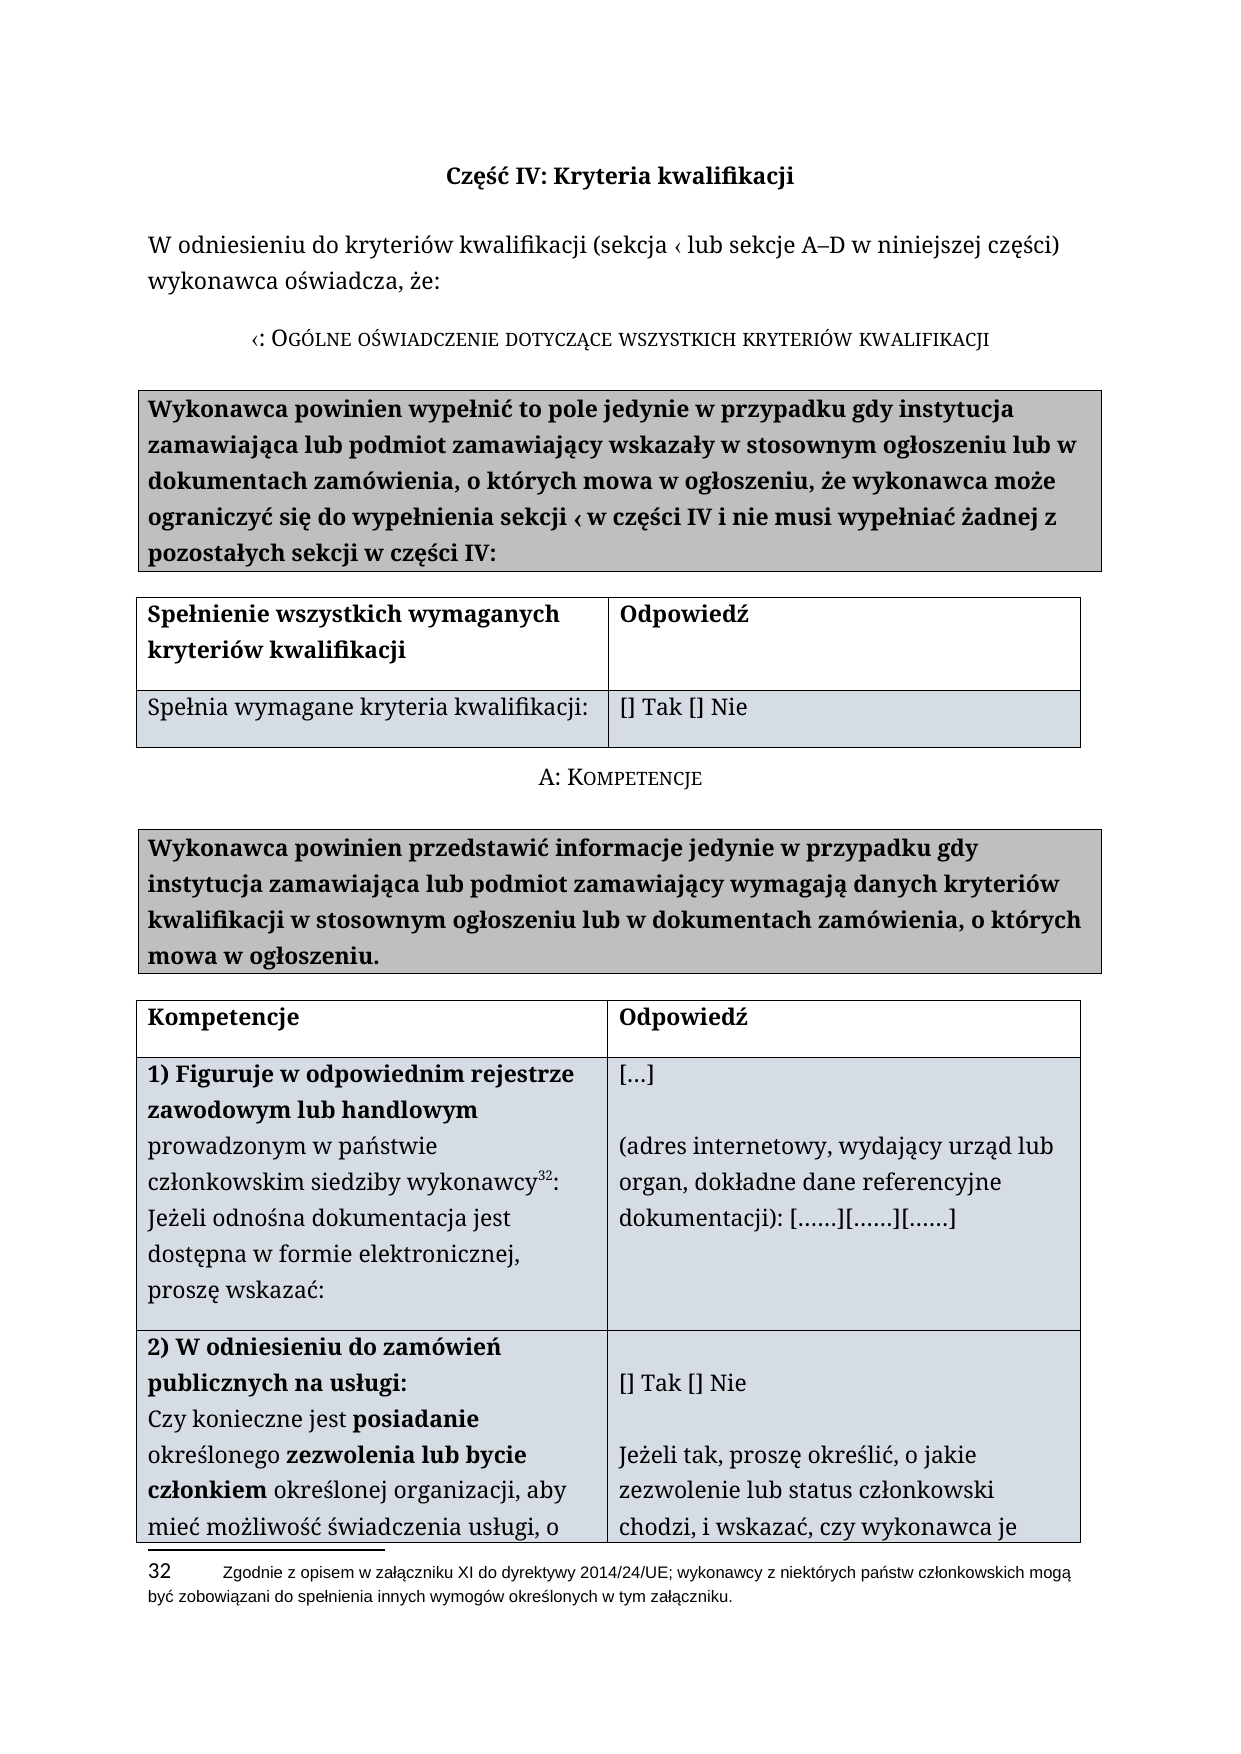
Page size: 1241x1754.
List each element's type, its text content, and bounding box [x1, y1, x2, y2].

table_header Odpowiedź [608, 1001, 1080, 1057]
text W odniesieniu do kryteriów kwalifikacji (sekcja  lub sekcje A–D w niniejszej części) wykonawca oświadcza, że: [148, 229, 1093, 296]
table_header Odpowiedź [609, 598, 1080, 690]
text Część IV: Kryteria kwalifikacji [148, 160, 1093, 191]
table_header Spełnienie wszystkich wymaganych kryteriów kwalifikacji [137, 598, 608, 690]
table_cell Spełnia wymagane kryteria kwalifikacji: [137, 691, 608, 747]
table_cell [137, 1331, 607, 1542]
table_header Kompetencje [137, 1001, 607, 1057]
table_cell […] (adres internetowy, wydający urząd lub organ, dokładne dane referencyjne dokumentacji): [……][……][……] [608, 1058, 1080, 1330]
table_cell [] Tak [] Nie [609, 691, 1080, 747]
text : Ogólne oświadczenie dotyczące wszystkich kryteriów kwalifikacji [148, 322, 1093, 353]
text A: Kompetencje [148, 761, 1093, 792]
text Wykonawca powinien wypełnić to pole jedynie w przypadku gdy instytucja zamawiająca lub podmiot zamawiający wskazały w stosownym ogłoszeniu lub w dokumentach zamówienia, o których mowa w ogłoszeniu, że wykonawca może ograniczyć się do wypełnienia sekcji  w części IV i nie musi wypełniać żadnej z pozostałych sekcji w części IV: [139, 391, 1101, 571]
text Wykonawca powinien przedstawić informacje jedynie w przypadku gdy instytucja zamawiająca lub podmiot zamawiający wymagają danych kryteriów kwalifikacji w stosownym ogłoszeniu lub w dokumentach zamówienia, o których mowa w ogłoszeniu. [139, 830, 1101, 973]
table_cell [608, 1331, 1080, 1542]
table_cell 1) Figuruje w odpowiednim rejestrze zawodowym lub handlowym prowadzonym w państwie członkowskim siedziby wykonawcy: Jeżeli odnośna dokumentacja jest dostępna w formie elektronicznej, proszę wskazać: [137, 1058, 607, 1330]
